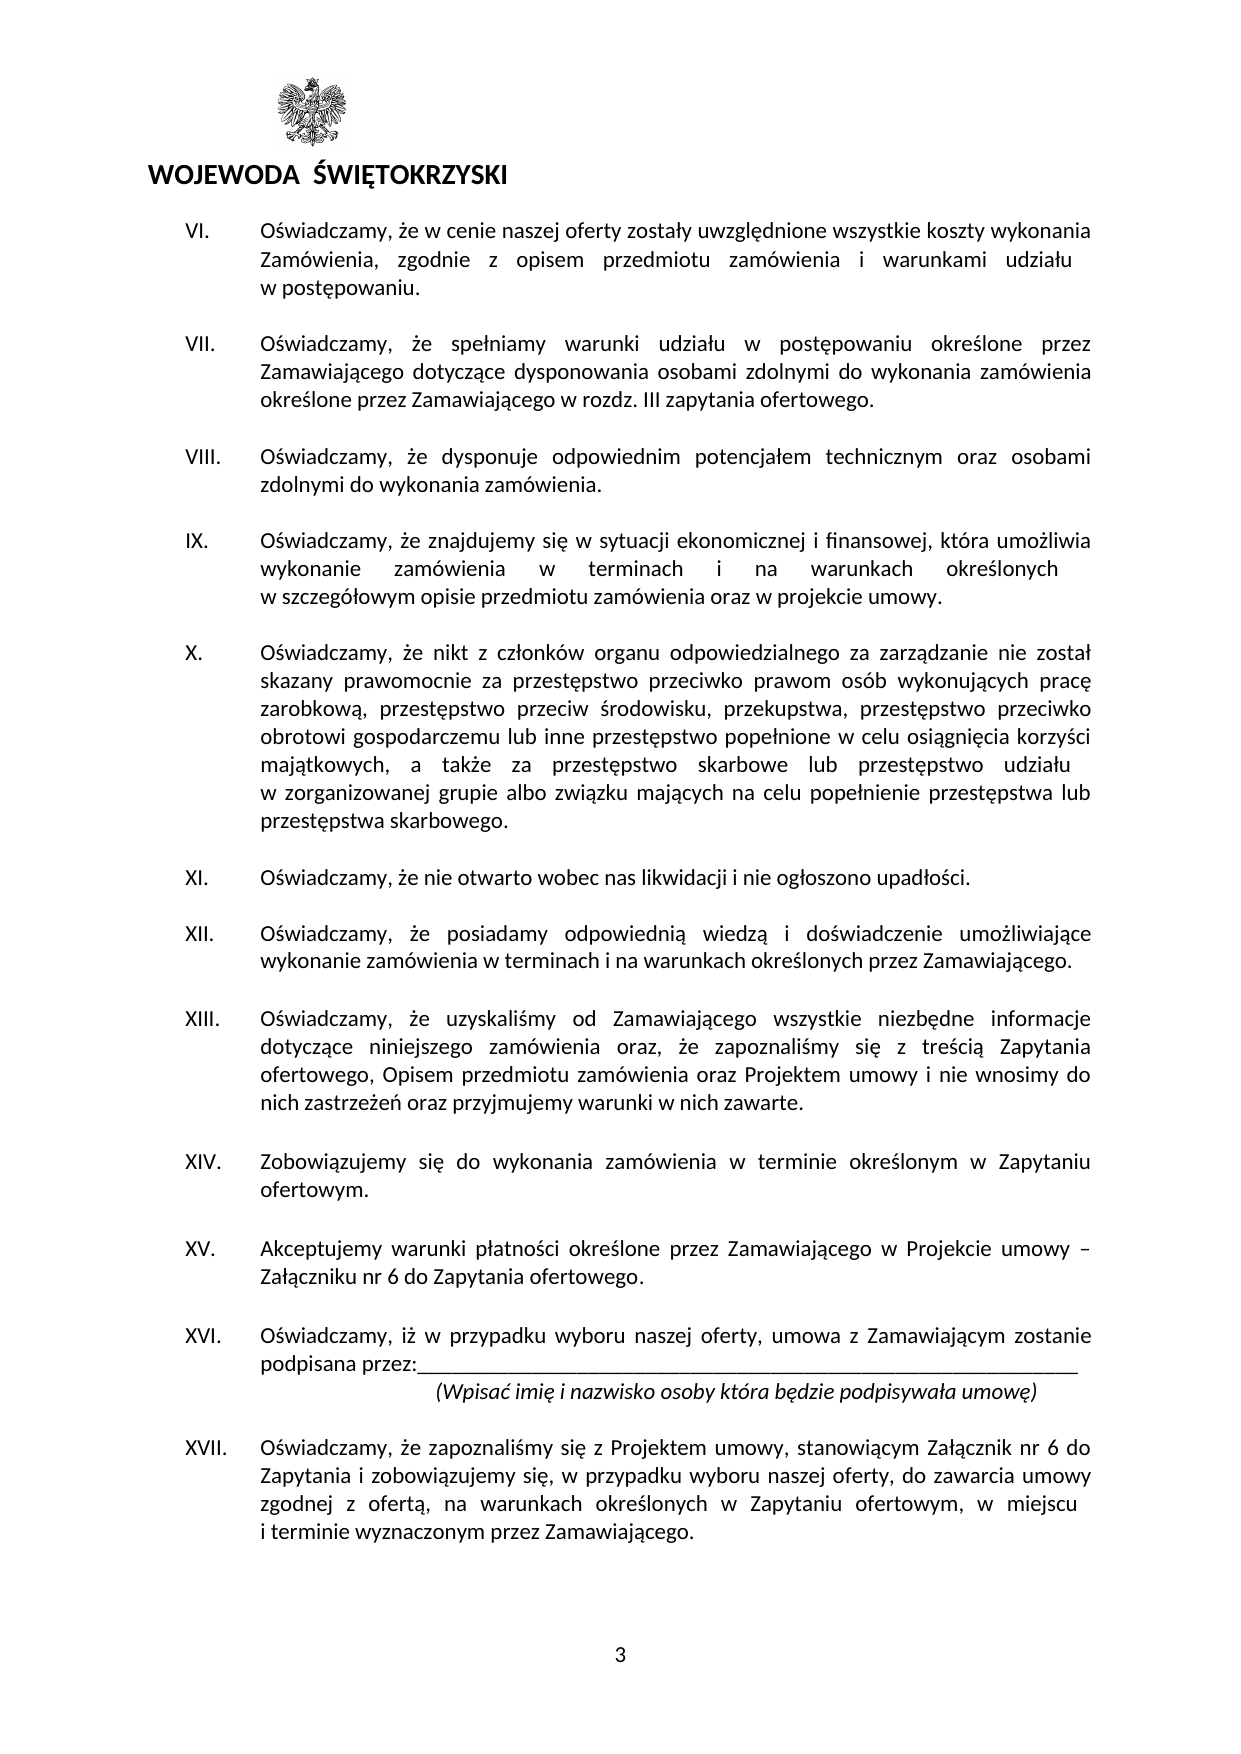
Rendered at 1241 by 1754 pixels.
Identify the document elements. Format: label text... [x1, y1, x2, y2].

list Oświadczamy, że zapoznaliśmy się z Projektem umowy, stanowiącym Załącznik nr 6 do Zapytania i zobowiązujemy się, w przypadku wyboru naszej oferty, do zawarcia umowy zgodnej z ofertą, na warunkach określonych w Zapytaniu ofertowym, w miejscu i terminie wyznaczonym przez Zamawiającego. [185, 1433, 1092, 1545]
list Oświadczamy, iż w przypadku wyboru naszej oferty, umowa z Zamawiającym zostanie podpisana przez:__________________________________________________________ [185, 1321, 1092, 1377]
list Oświadczamy, że nie otwarto wobec nas likwidacji i nie ogłoszono upadłości. [185, 863, 1092, 891]
list Oświadczamy, że nikt z członków organu odpowiedzialnego za zarządzanie nie został skazany prawomocnie za przestępstwo przeciwko prawom osób wykonujących pracę zarobkową, przestępstwo przeciw środowisku, przekupstwa, przestępstwo przeciwko obrotowi gospodarczemu lub inne przestępstwo popełnione w celu osiągnięcia korzyści majątkowych, a także za przestępstwo skarbowe lub przestępstwo udziału w zorganizowanej grupie albo związku mających na celu popełnienie przestępstwa lub przestępstwa skarbowego. [185, 638, 1092, 834]
list Akceptujemy warunki płatności określone przez Zamawiającego w Projekcie umowy – Załączniku nr 6 do Zapytania ofertowego. [185, 1234, 1092, 1290]
list Zobowiązujemy się do wykonania zamówienia w terminie określonym w Zapytaniu ofertowym. [185, 1147, 1092, 1203]
list Oświadczamy, że uzyskaliśmy od Zamawiającego wszystkie niezbędne informacje dotyczące niniejszego zamówienia oraz, że zapoznaliśmy się z treścią Zapytania ofertowego, Opisem przedmiotu zamówienia oraz Projektem umowy i nie wnosimy do nich zastrzeżeń oraz przyjmujemy warunki w nich zawarte. [185, 1004, 1092, 1116]
list Oświadczamy, że w cenie naszej oferty zostały uwzględnione wszystkie koszty wykonania Zamówienia, zgodnie z opisem przedmiotu zamówienia i warunkami udziału w postępowaniu. [185, 217, 1092, 301]
list Oświadczamy, że znajdujemy się w sytuacji ekonomicznej i finansowej, która umożliwia wykonanie zamówienia w terminach i na warunkach określonych w szczegółowym opisie przedmiotu zamówienia oraz w projekcie umowy. [185, 526, 1092, 610]
list Oświadczamy, że spełniamy warunki udziału w postępowaniu określone przez Zamawiającego dotyczące dysponowania osobami zdolnymi do wykonania zamówienia określone przez Zamawiającego w rozdz. III zapytania ofertowego. [185, 329, 1092, 413]
list Oświadczamy, że dysponuje odpowiednim potencjałem technicznym oraz osobami zdolnymi do wykonania zamówienia. [185, 442, 1092, 498]
text (Wpisać imię i nazwisko osoby która będzie podpisywała umowę) [260, 1377, 1092, 1405]
list Oświadczamy, że posiadamy odpowiednią wiedzą i doświadczenie umożliwiające wykonanie zamówienia w terminach i na warunkach określonych przez Zamawiającego. [185, 919, 1092, 975]
picture [271, 75, 351, 150]
